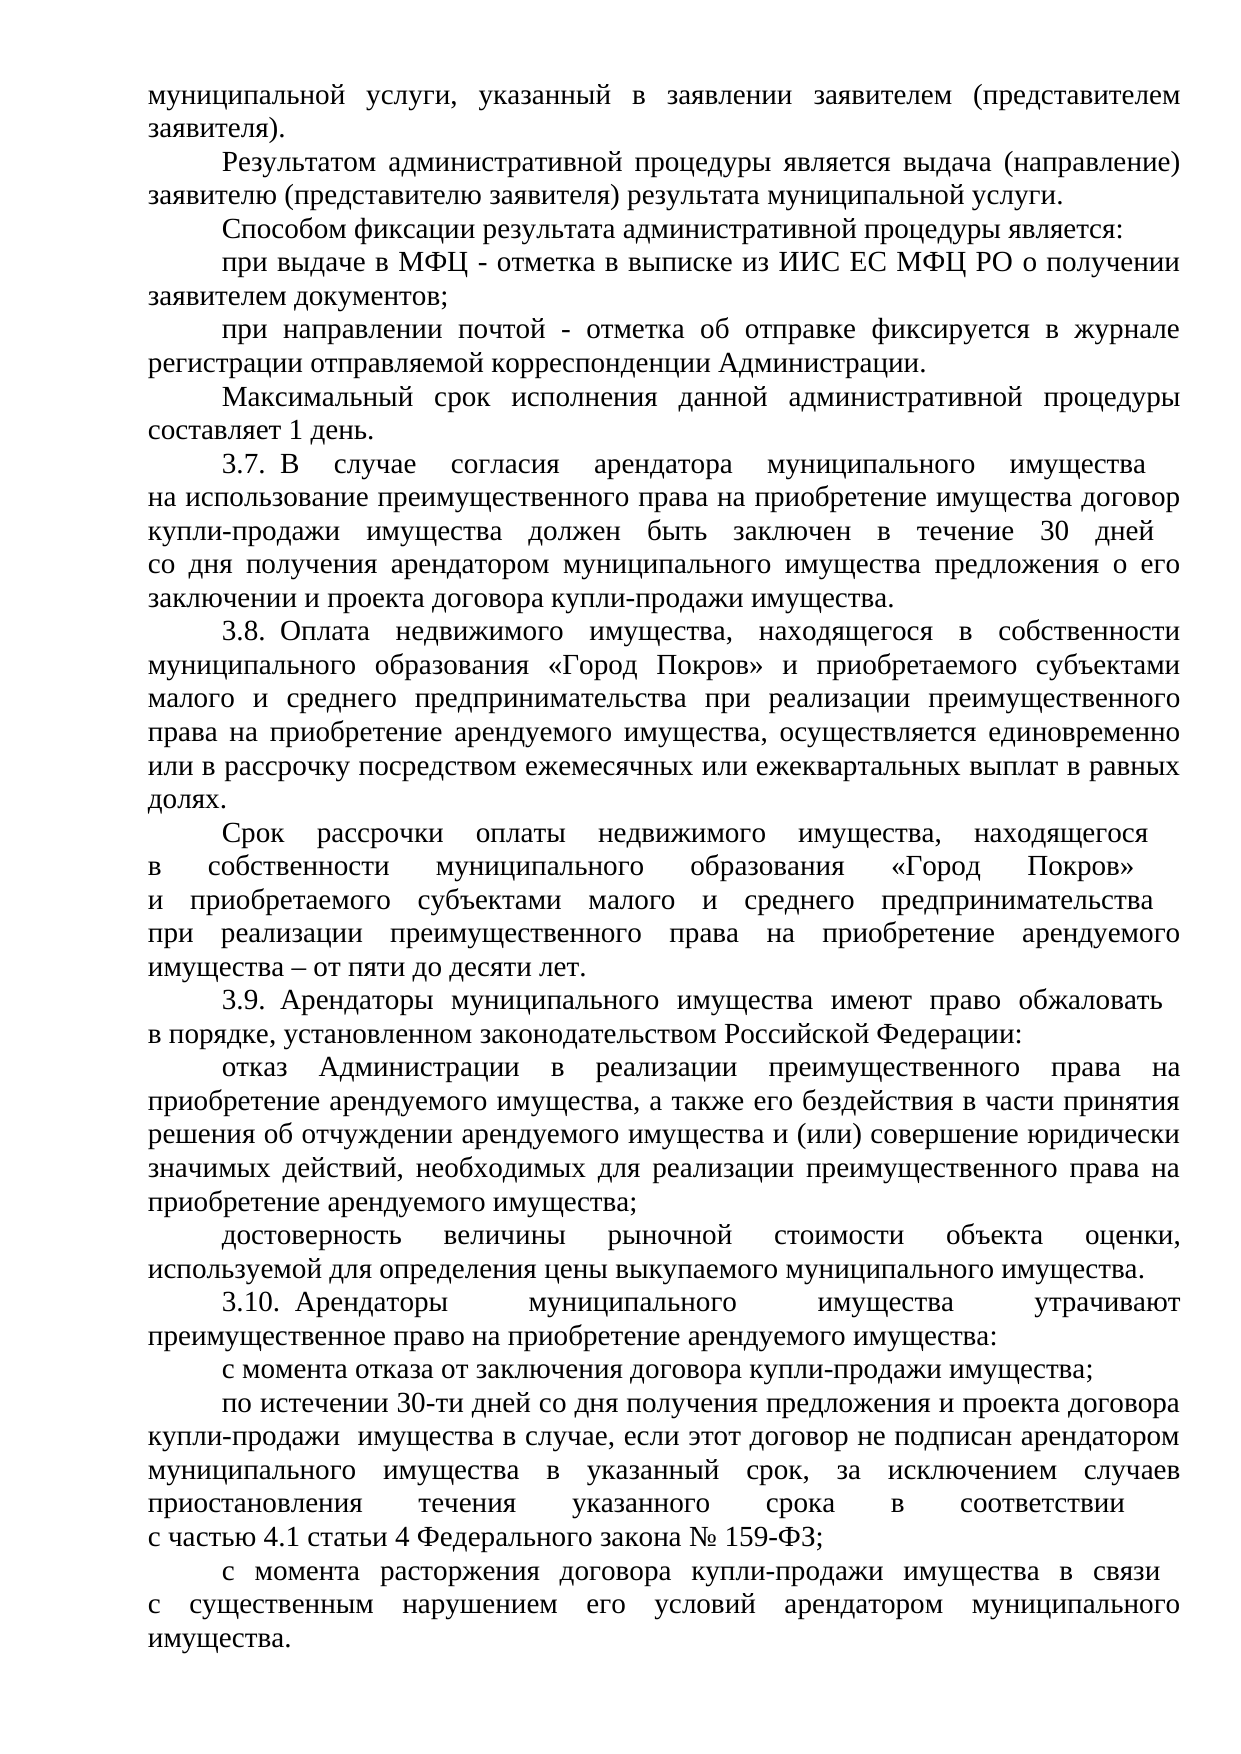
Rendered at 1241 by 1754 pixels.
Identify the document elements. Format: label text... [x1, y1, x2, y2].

text отказ Администрации в реализации преимущественного права на приобретение арендуемого имущества, а также его бездействия в части принятия решения об отчуждении арендуемого имущества и (или) совершение юридически значимых действий, необходимых для реализации преимущественного права на приобретение арендуемого имущества; [148, 1049, 1181, 1217]
text 3.7. В случае согласия арендатора муниципального имущества на использование преимущественного права на приобретение имущества договор купли-продажи имущества должен быть заключен в течение 30 дней со дня получения арендатором муниципального имущества предложения о его заключении и проекта договора купли-продажи имущества. [148, 446, 1181, 613]
text 3.9. Арендаторы муниципального имущества имеют право обжаловать в порядке, установленном законодательством Российской Федерации: [148, 982, 1181, 1049]
text Результатом административной процедуры является выдача (направление) заявителю (представителю заявителя) результата муниципальной услуги. [148, 144, 1181, 211]
text достоверность величины рыночной стоимости объекта оценки, используемой для определения цены выкупаемого муниципального имущества. [148, 1217, 1181, 1284]
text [148, 77, 1181, 144]
text по истечении 30-ти дней со дня получения предложения и проекта договора купли-продажи имущества в случае, если этот договор не подписан арендатором муниципального имущества в указанный срок, за исключением случаев приостановления течения указанного срока в соответствии с частью 4.1 статьи 4 Федерального закона № 159-ФЗ; [148, 1385, 1181, 1553]
text при направлении почтой - отметка об отправке фиксируется в журнале регистрации отправляемой корреспонденции Администрации. [148, 312, 1181, 379]
text Максимальный срок исполнения данной административной процедуры составляет 1 день. [148, 379, 1181, 446]
text с момента расторжения договора купли-продажи имущества в связи с существенным нарушением его условий арендатором муниципального имущества. [148, 1553, 1181, 1653]
text при выдаче в МФЦ - отметка в выписке из ИИС ЕС МФЦ РО о получении заявителем документов; [148, 244, 1181, 312]
text Способом фиксации результата административной процедуры является: [148, 211, 1181, 244]
text с момента отказа от заключения договора купли-продажи имущества; [148, 1351, 1181, 1385]
text 3.10. Арендаторы муниципального имущества утрачивают преимущественное право на приобретение арендуемого имущества: [148, 1284, 1181, 1351]
text 3.8. Оплата недвижимого имущества, находящегося в собственности муниципального образования «Город Покров» и приобретаемого субъектами малого и среднего предпринимательства при реализации преимущественного права на приобретение арендуемого имущества, осуществляется единовременно или в рассрочку посредством ежемесячных или ежеквартальных выплат в равных долях. [148, 613, 1181, 815]
text Срок рассрочки оплаты недвижимого имущества, находящегося в собственности муниципального образования «Город Покров» и приобретаемого субъектами малого и среднего предпринимательства при реализации преимущественного права на приобретение арендуемого имущества – от пяти до десяти лет. [148, 815, 1181, 982]
